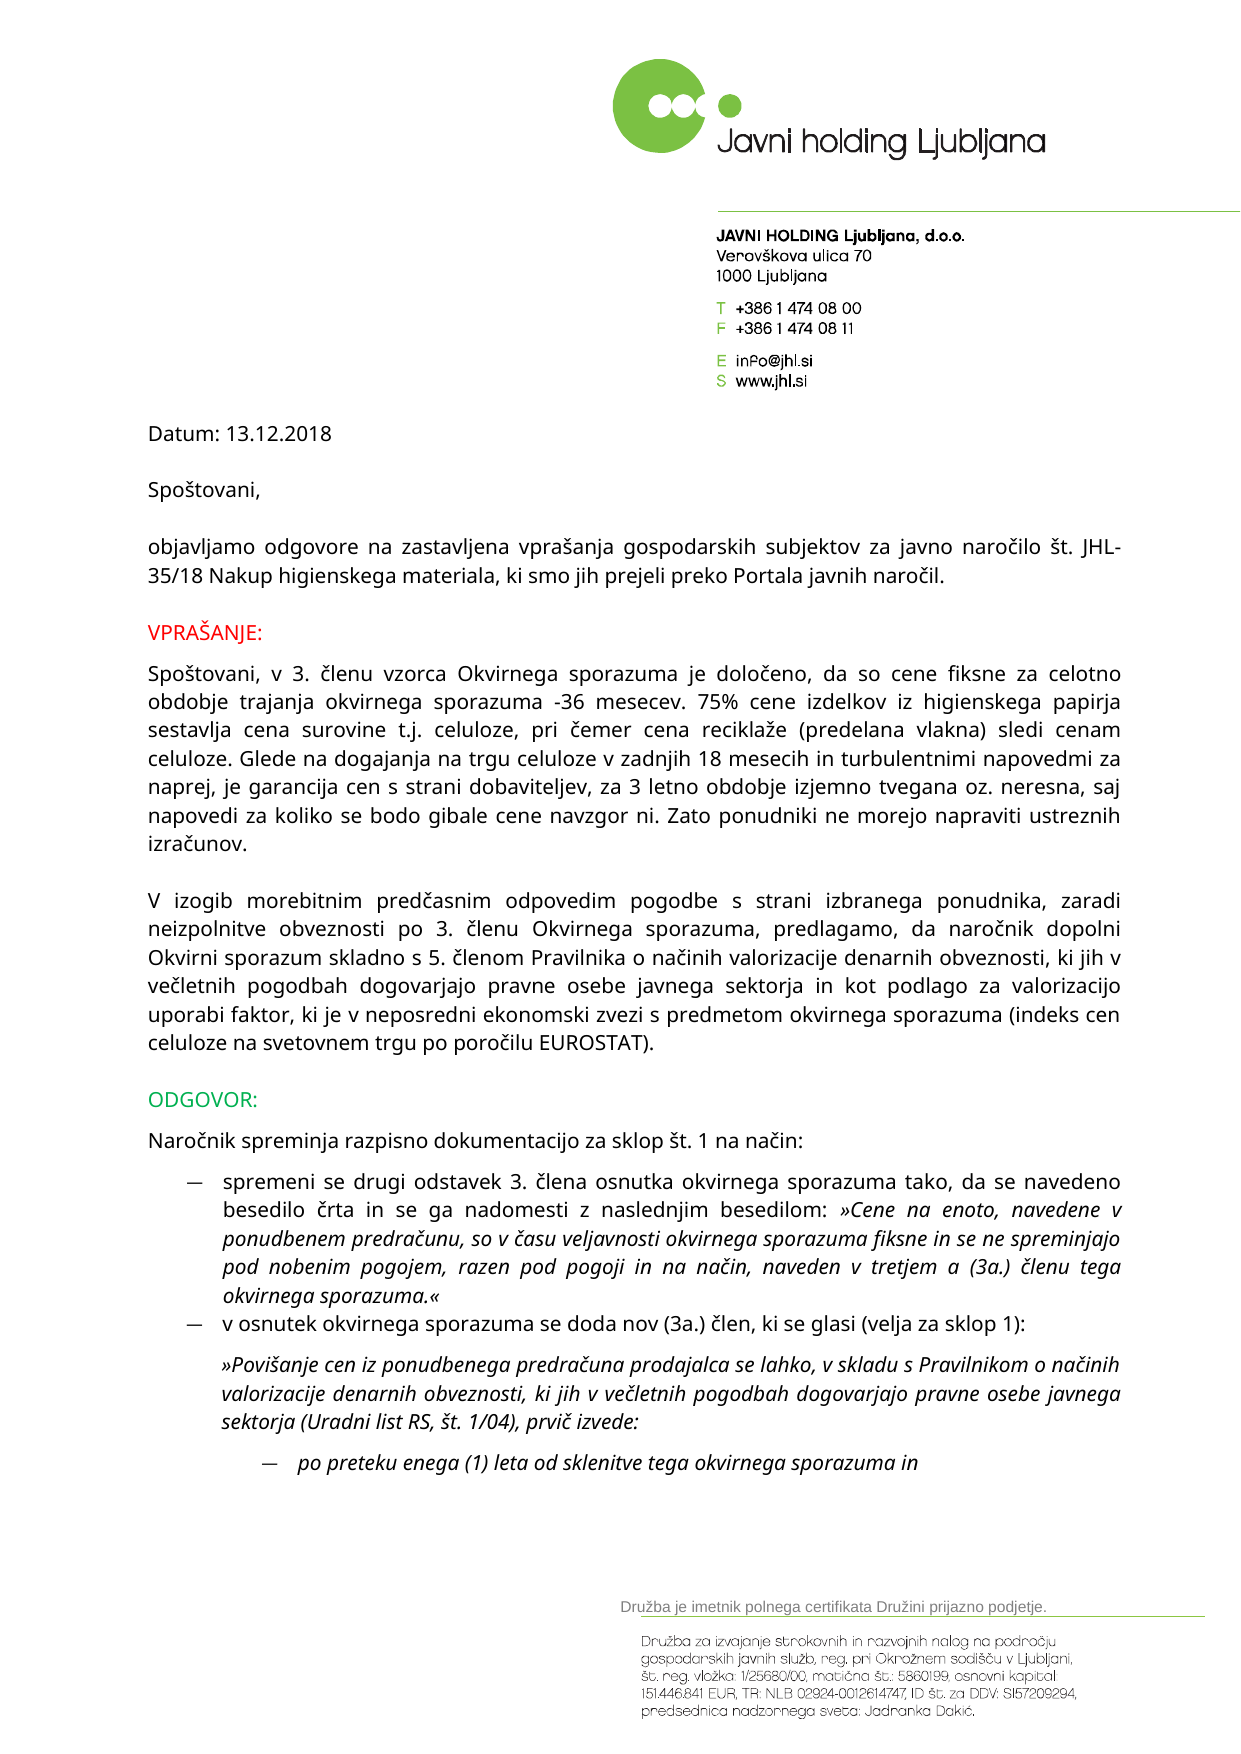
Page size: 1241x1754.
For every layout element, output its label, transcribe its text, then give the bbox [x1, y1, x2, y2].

text ODGOVOR: [148, 1085, 1122, 1114]
text V izogib morebitnim predčasnim odpovedim pogodbe s strani izbranega ponudnika, zaradi neizpolnitve obveznosti po 3. členu Okvirnega sporazuma, predlagamo, da naročnik dopolni Okvirni sporazum skladno s 5. členom Pravilnika o načinih valorizacije denarnih obveznosti, ki jih v večletnih pogodbah dogovarjajo pravne osebe javnega sektorja in kot podlago za valorizacijo uporabi faktor, ki je v neposredni ekonomski zvezi s predmetom okvirnega sporazuma (indeks cen celuloze na svetovnem trgu po poročilu EUROSTAT). [148, 858, 1122, 1057]
text VPRAŠANJE: [148, 618, 1122, 646]
text Spoštovani, [148, 476, 1122, 504]
text Spoštovani, v 3. členu vzorca Okvirnega sporazuma je določeno, da so cene fiksne za celotno obdobje trajanja okvirnega sporazuma -36 mesecev. 75% cene izdelkov iz higienskega papirja sestavlja cena surovine t.j. celuloze, pri čemer cena reciklaže (predelana vlakna) sledi cenam celuloze. Glede na dogajanja na trgu celuloze v zadnjih 18 mesecih in turbulentnimi napovedmi za naprej, je garancija cen s strani dobaviteljev, za 3 letno obdobje izjemno tvegana oz. neresna, saj napovedi za koliko se bodo gibale cene navzgor ni. Zato ponudniki ne morejo napraviti ustreznih izračunov. [148, 659, 1122, 858]
list po preteku enega (1) leta od sklenitve tega okvirnega sporazuma in [260, 1448, 1122, 1476]
text »Povišanje cen iz ponudbenega predračuna prodajalca se lahko, v skladu s Pravilnikom o načinih valorizacije denarnih obveznosti, ki jih v večletnih pogodbah dogovarjajo pravne osebe javnega sektorja (Uradni list RS, št. 1/04), prvič izvede: [221, 1350, 1122, 1436]
text objavljamo odgovore na zastavljena vprašanja gospodarskih subjektov za javno naročilo št. JHL-35/18 Nakup higienskega materiala, ki smo jih prejeli preko Portala javnih naročil. [148, 532, 1122, 589]
list spremeni se drugi odstavek 3. člena osnutka okvirnega sporazuma tako, da se navedeno besedilo črta in se ga nadomesti z naslednjim besedilom: »Cene na enoto, navedene v ponudbenem predračunu, so v času veljavnosti okvirnega sporazuma fiksne in se ne spreminjajo pod nobenim pogojem, razen pod pogoji in na način, naveden v tretjem a (3a.) členu tega okvirnega sporazuma.« [185, 1167, 1122, 1309]
list v osnutek okvirnega sporazuma se doda nov (3a.) člen, ki se glasi (velja za sklop 1): [185, 1309, 1122, 1338]
text Datum: 13.12.2018 [148, 419, 1122, 447]
text Naročnik spreminja razpisno dokumentacijo za sklop št. 1 na način: [148, 1126, 1122, 1154]
